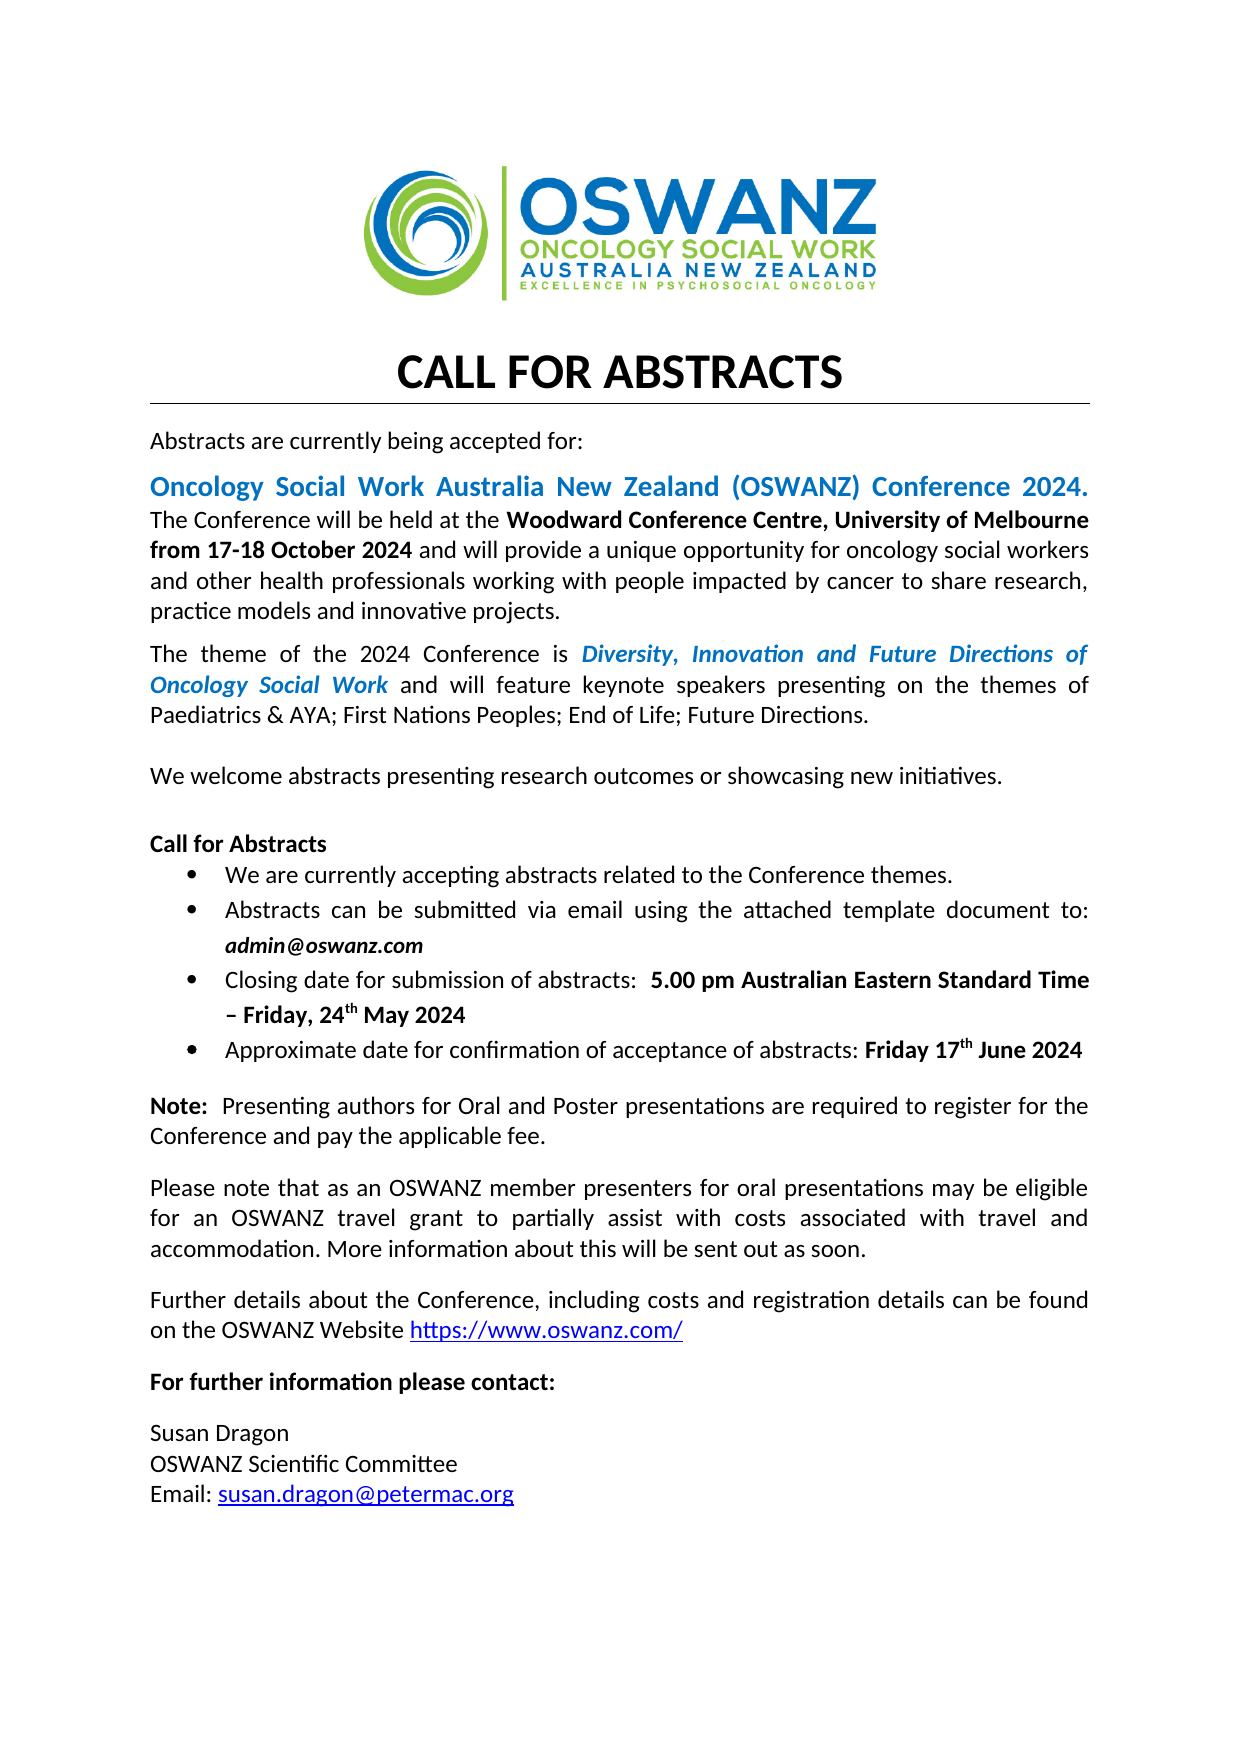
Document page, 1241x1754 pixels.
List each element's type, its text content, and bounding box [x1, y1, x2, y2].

text We welcome abstracts presenting research outcomes or showcasing new initiatives. [150, 761, 1090, 791]
picture [342, 150, 898, 320]
text Please note that as an OSWANZ member presenters for oral presentations may be eligible for an OSWANZ travel grant to partially assist with costs associated with travel and accommodation. More information about this will be sent out as soon. [150, 1172, 1090, 1263]
text The theme of the 2024 Conference is Diversity, Innovation and Future Directions of Oncology Social Work and will feature keynote speakers presenting on the themes of Paediatrics & AYA; First Nations Peoples; End of Life; Future Directions. [150, 638, 1090, 730]
text Call for Abstracts [150, 828, 1090, 859]
text CALL FOR ABSTRACTS [150, 340, 1090, 403]
text Note: Presenting authors for Oral and Poster presentations are required to register for the Conference and pay the applicable fee. [150, 1090, 1090, 1151]
list Approximate date for confirmation of acceptance of abstracts: Friday 17th June 2024 [187, 1034, 1090, 1064]
text Oncology Social Work Australia New Zealand (OSWANZ) Conference 2024. The Conference will be held at the Woodward Conference Centre, University of Melbourne from 17-18 October 2024 and will provide a unique opportunity for oncology social workers and other health professionals working with people impacted by cancer to share research, practice models and innovative projects. [150, 468, 1090, 626]
text Susan Dragon [150, 1417, 1090, 1448]
text Abstracts are currently being accepted for: [150, 425, 1090, 456]
list Abstracts can be submitted via email using the attached template document to: admin@oswanz.com [187, 894, 1090, 959]
list We are currently accepting abstracts related to the Conference themes. [187, 859, 1090, 889]
text Further details about the Conference, including costs and registration details can be found on the OSWANZ Website https://www.oswanz.com/ [150, 1284, 1090, 1345]
list Closing date for submission of abstracts: 5.00 pm Australian Eastern Standard Time – Friday, 24th May 2024 [187, 964, 1090, 1029]
text OSWANZ Scientific Committee [150, 1448, 1090, 1478]
text For further information please contact: [150, 1366, 1090, 1397]
text Email: susan.dragon@petermac.org [150, 1478, 1090, 1509]
